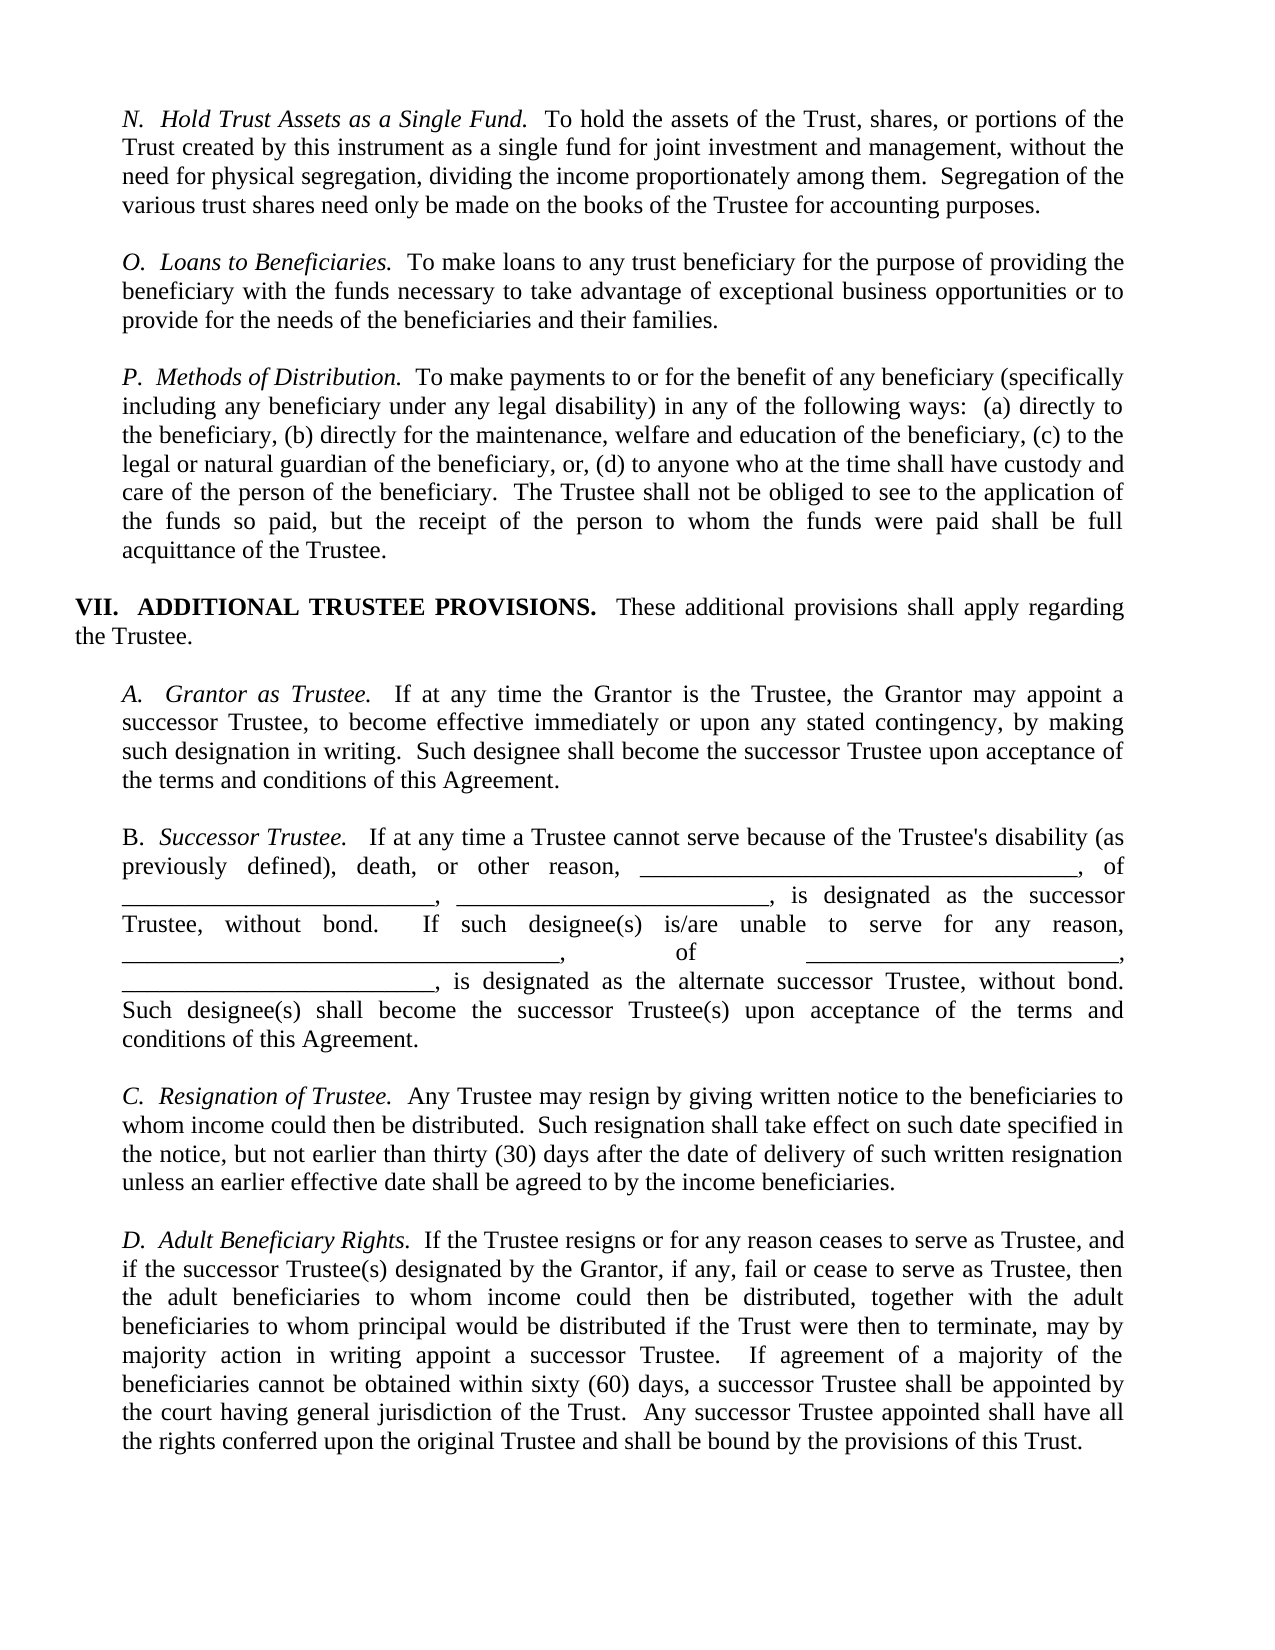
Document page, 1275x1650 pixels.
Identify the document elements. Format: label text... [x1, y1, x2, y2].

text P. Methods of Distribution. To make payments to or for the benefit of any beneficiary (specifically including any beneficiary under any legal disability) in any of the following ways: (a) directly to the beneficiary, (b) directly for the maintenance, welfare and education of the beneficiary, (c) to the legal or natural guardian of the beneficiary, or, (d) to anyone who at the time shall have custody and care of the person of the beneficiary. The Trustee shall not be obliged to see to the application of the funds so paid, but the receipt of the person to whom the funds were paid shall be full acquittance of the Trustee. [122, 362, 1125, 564]
text VII. ADDITIONAL TRUSTEE PROVISIONS. These additional provisions shall apply regarding the Trustee. [75, 592, 1125, 650]
text A. Grantor as Trustee. If at any time the Grantor is the Trustee, the Grantor may appoint a successor Trustee, to become effective immediately or upon any stated contingency, by making such designation in writing. Such designee shall become the successor Trustee upon acceptance of the terms and conditions of this Agreement. [122, 679, 1125, 794]
text B. Successor Trustee. If at any time a Trustee cannot serve because of the Trustee's disability (as previously defined), death, or other reason, ___________________________________, of _________________________, _________________________, is designated as the successor Trustee, without bond. If such designee(s) is/are unable to serve for any reason, ___________________________________, of _________________________, _________________________, is designated as the alternate successor Trustee, without bond. Such designee(s) shall become the successor Trustee(s) upon acceptance of the terms and conditions of this Agreement. [122, 822, 1125, 1052]
text D. Adult Beneficiary Rights. If the Trustee resigns or for any reason ceases to serve as Trustee, and if the successor Trustee(s) designated by the Grantor, if any, fail or cease to serve as Trustee, then the adult beneficiaries to whom income could then be distributed, together with the adult beneficiaries to whom principal would be distributed if the Trust were then to terminate, may by majority action in writing appoint a successor Trustee. If agreement of a majority of the beneficiaries cannot be obtained within sixty (60) days, a successor Trustee shall be appointed by the court having general jurisdiction of the Trust. Any successor Trustee appointed shall have all the rights conferred upon the original Trustee and shall be bound by the provisions of this Trust. [122, 1225, 1125, 1455]
text O. Loans to Beneficiaries. To make loans to any trust beneficiary for the purpose of providing the beneficiary with the funds necessary to take advantage of exceptional business opportunities or to provide for the needs of the beneficiaries and their families. [122, 247, 1125, 334]
text C. Resignation of Trustee. Any Trustee may resign by giving written notice to the beneficiaries to whom income could then be distributed. Such resignation shall take effect on such date specified in the notice, but not earlier than thirty (30) days after the date of delivery of such written resignation unless an earlier effective date shall be agreed to by the income beneficiaries. [122, 1081, 1125, 1196]
text N. Hold Trust Assets as a Single Fund. To hold the assets of the Trust, shares, or portions of the Trust created by this instrument as a single fund for joint investment and management, without the need for physical segregation, dividing the income proportionately among them. Segregation of the various trust shares need only be made on the books of the Trustee for accounting purposes. [122, 104, 1125, 219]
